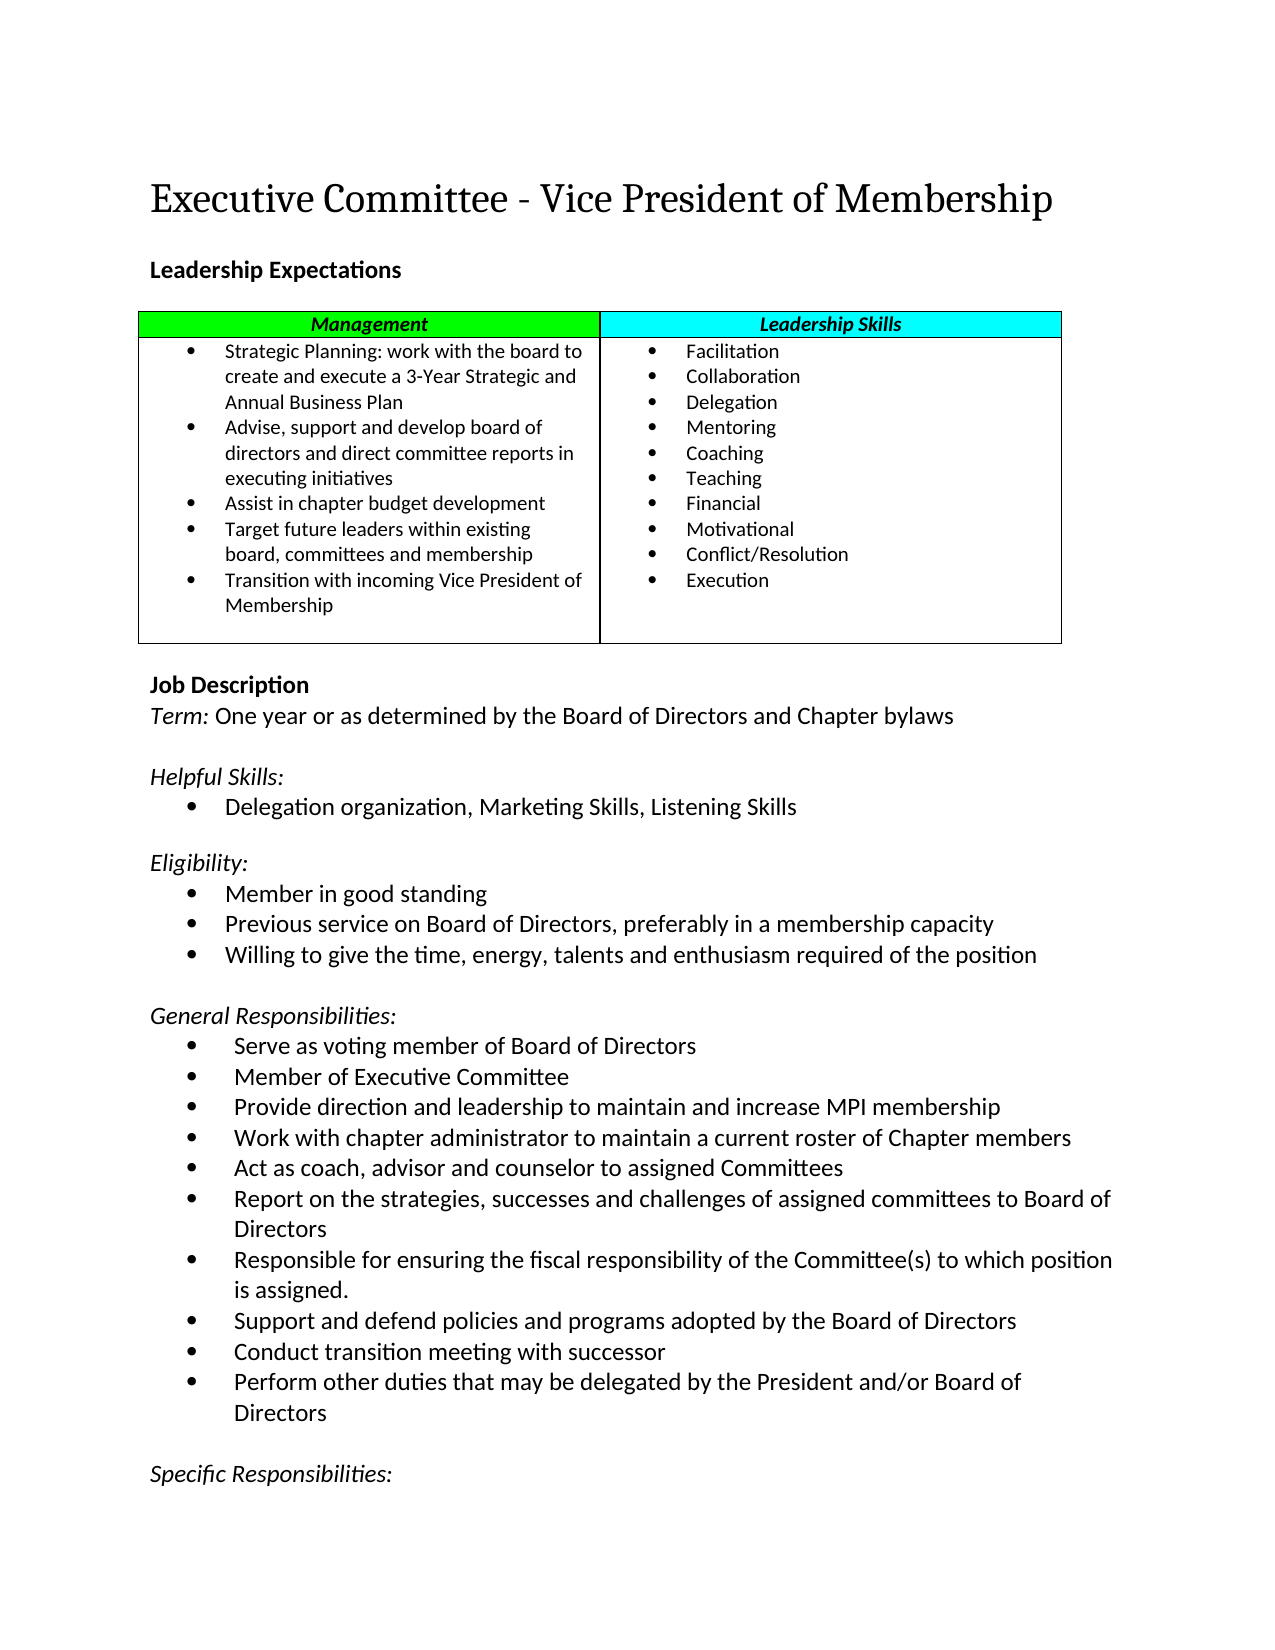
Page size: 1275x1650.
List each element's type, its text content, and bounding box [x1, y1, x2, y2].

text General Responsibilities: [150, 1000, 1125, 1031]
list Member in good standing [187, 878, 1125, 908]
title Job Description [150, 669, 1125, 700]
list Responsible for ensuring the fiscal responsibility of the Committee(s) to which position is assigned. [187, 1244, 1116, 1305]
subtitle Executive Committee - Vice President of Membership [150, 175, 1125, 223]
table_header Management [139, 312, 599, 337]
list Delegation organization, Marketing Skills, Listening Skills [187, 792, 1125, 822]
list Willing to give the time, energy, talents and enthusiasm required of the position [187, 939, 1125, 969]
text Specific Responsibilities: [150, 1458, 1125, 1488]
list Perform other duties that may be delegated by the President and/or Board of Directors [187, 1366, 1116, 1427]
table_cell Strategic Planning: work with the board to create and execute a 3-Year Strategic and Annual Business Plan Advise, support and develop board of directors and direct committee reports in executing initiatives Assist in chapter budget development Target future leaders within existing board, committees and membership Transition with incoming Vice President of Membership [139, 338, 599, 643]
list Provide direction and leadership to maintain and increase MPI membership [187, 1092, 1116, 1122]
table_cell Facilitation Collaboration Delegation Mentoring Coaching Teaching Financial Motivational Conflict/Resolution Execution [601, 338, 1061, 643]
text Helpful Skills: [150, 761, 1125, 792]
table_header Leadership Skills [601, 312, 1061, 337]
list Serve as voting member of Board of Directors [187, 1031, 1116, 1061]
list Report on the strategies, successes and challenges of assigned committees to Board of Directors [187, 1183, 1116, 1244]
list Work with chapter administrator to maintain a current roster of Chapter members [187, 1122, 1116, 1153]
text Term: One year or as determined by the Board of Directors and Chapter bylaws [150, 700, 1125, 731]
list Act as coach, advisor and counselor to assigned Committees [187, 1153, 1116, 1183]
list Conduct transition meeting with successor [187, 1336, 1116, 1366]
list Previous service on Board of Directors, preferably in a membership capacity [187, 908, 1125, 939]
text Leadership Expectations [150, 254, 1125, 285]
text Eligibility: [150, 847, 1125, 878]
list Member of Executive Committee [187, 1061, 1116, 1092]
list Support and defend policies and programs adopted by the Board of Directors [187, 1305, 1116, 1336]
